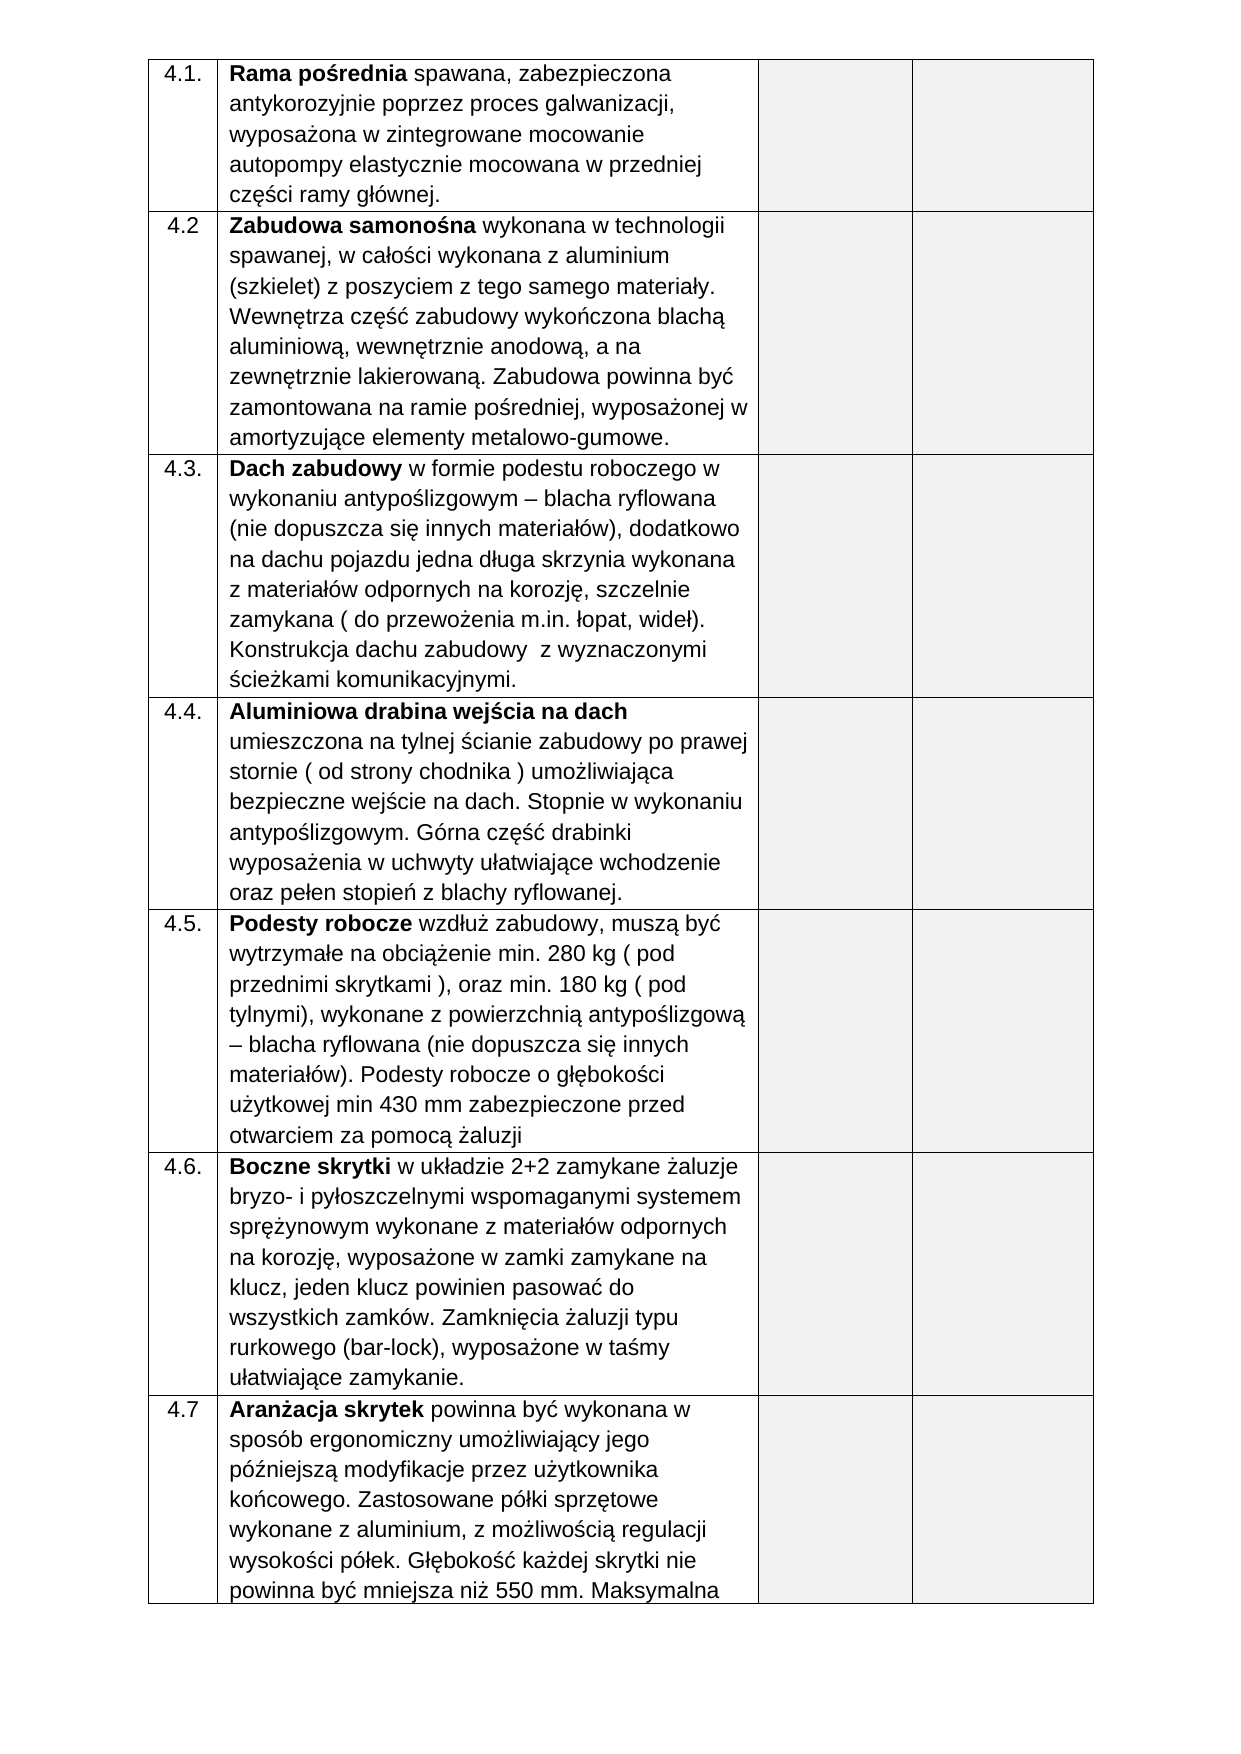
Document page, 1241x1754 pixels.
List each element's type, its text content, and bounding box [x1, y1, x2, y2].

table_cell [913, 60, 1093, 211]
table_cell [913, 910, 1093, 1152]
table_cell [759, 60, 912, 211]
table_cell 4.1. [149, 60, 217, 211]
table_cell Aluminiowa drabina wejścia na dach umieszczona na tylnej ścianie zabudowy po prawej stornie ( od strony chodnika ) umożliwiająca bezpieczne wejście na dach. Stopnie w wykonaniu antypoślizgowym. Górna część drabinki wyposażenia w uchwyty ułatwiające wchodzenie oraz pełen stopień z blachy ryflowanej. [218, 698, 758, 909]
table_cell [759, 1153, 912, 1394]
table_cell 4.6. [149, 1153, 217, 1394]
table_cell [913, 698, 1093, 909]
table_cell Boczne skrytki w układzie 2+2 zamykane żaluzje bryzo- i pyłoszczelnymi wspomaganymi systemem sprężynowym wykonane z materiałów odpornych na korozję, wyposażone w zamki zamykane na klucz, jeden klucz powinien pasować do wszystkich zamków. Zamknięcia żaluzji typu rurkowego (bar-lock), wyposażone w taśmy ułatwiające zamykanie. [218, 1153, 758, 1394]
table_cell Rama pośrednia spawana, zabezpieczona antykorozyjnie poprzez proces galwanizacji, wyposażona w zintegrowane mocowanie autopompy elastycznie mocowana w przedniej części ramy głównej. [218, 60, 758, 211]
table_cell 4.5. [149, 910, 217, 1152]
table_cell 4.4. [149, 698, 217, 909]
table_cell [218, 1396, 758, 1603]
table_cell 4.3. [149, 455, 217, 697]
table_cell Dach zabudowy w formie podestu roboczego w wykonaniu antypoślizgowym – blacha ryflowana (nie dopuszcza się innych materiałów), dodatkowo na dachu pojazdu jedna długa skrzynia wykonana z materiałów odpornych na korozję, szczelnie zamykana ( do przewożenia m.in. łopat, wideł). Konstrukcja dachu zabudowy z wyznaczonymi ścieżkami komunikacyjnymi. [218, 455, 758, 697]
table_cell [759, 698, 912, 909]
table_cell [759, 455, 912, 697]
table_cell [913, 212, 1093, 454]
table_cell [759, 212, 912, 454]
table_cell [913, 455, 1093, 697]
table_cell 4.7 [149, 1396, 217, 1603]
table_cell 4.2 [149, 212, 217, 454]
table_cell Zabudowa samonośna wykonana w technologii spawanej, w całości wykonana z aluminium (szkielet) z poszyciem z tego samego materiały. Wewnętrza część zabudowy wykończona blachą aluminiową, wewnętrznie anodową, a na zewnętrznie lakierowaną. Zabudowa powinna być zamontowana na ramie pośredniej, wyposażonej w amortyzujące elementy metalowo-gumowe. [218, 212, 758, 454]
table_cell [913, 1396, 1093, 1603]
table_cell [759, 910, 912, 1152]
table_cell [913, 1153, 1093, 1394]
table_cell Podesty robocze wzdłuż zabudowy, muszą być wytrzymałe na obciążenie min. 280 kg ( pod przednimi skrytkami ), oraz min. 180 kg ( pod tylnymi), wykonane z powierzchnią antypoślizgową – blacha ryflowana (nie dopuszcza się innych materiałów). Podesty robocze o głębokości użytkowej min 430 mm zabezpieczone przed otwarciem za pomocą żaluzji [218, 910, 758, 1152]
table_cell [759, 1396, 912, 1603]
